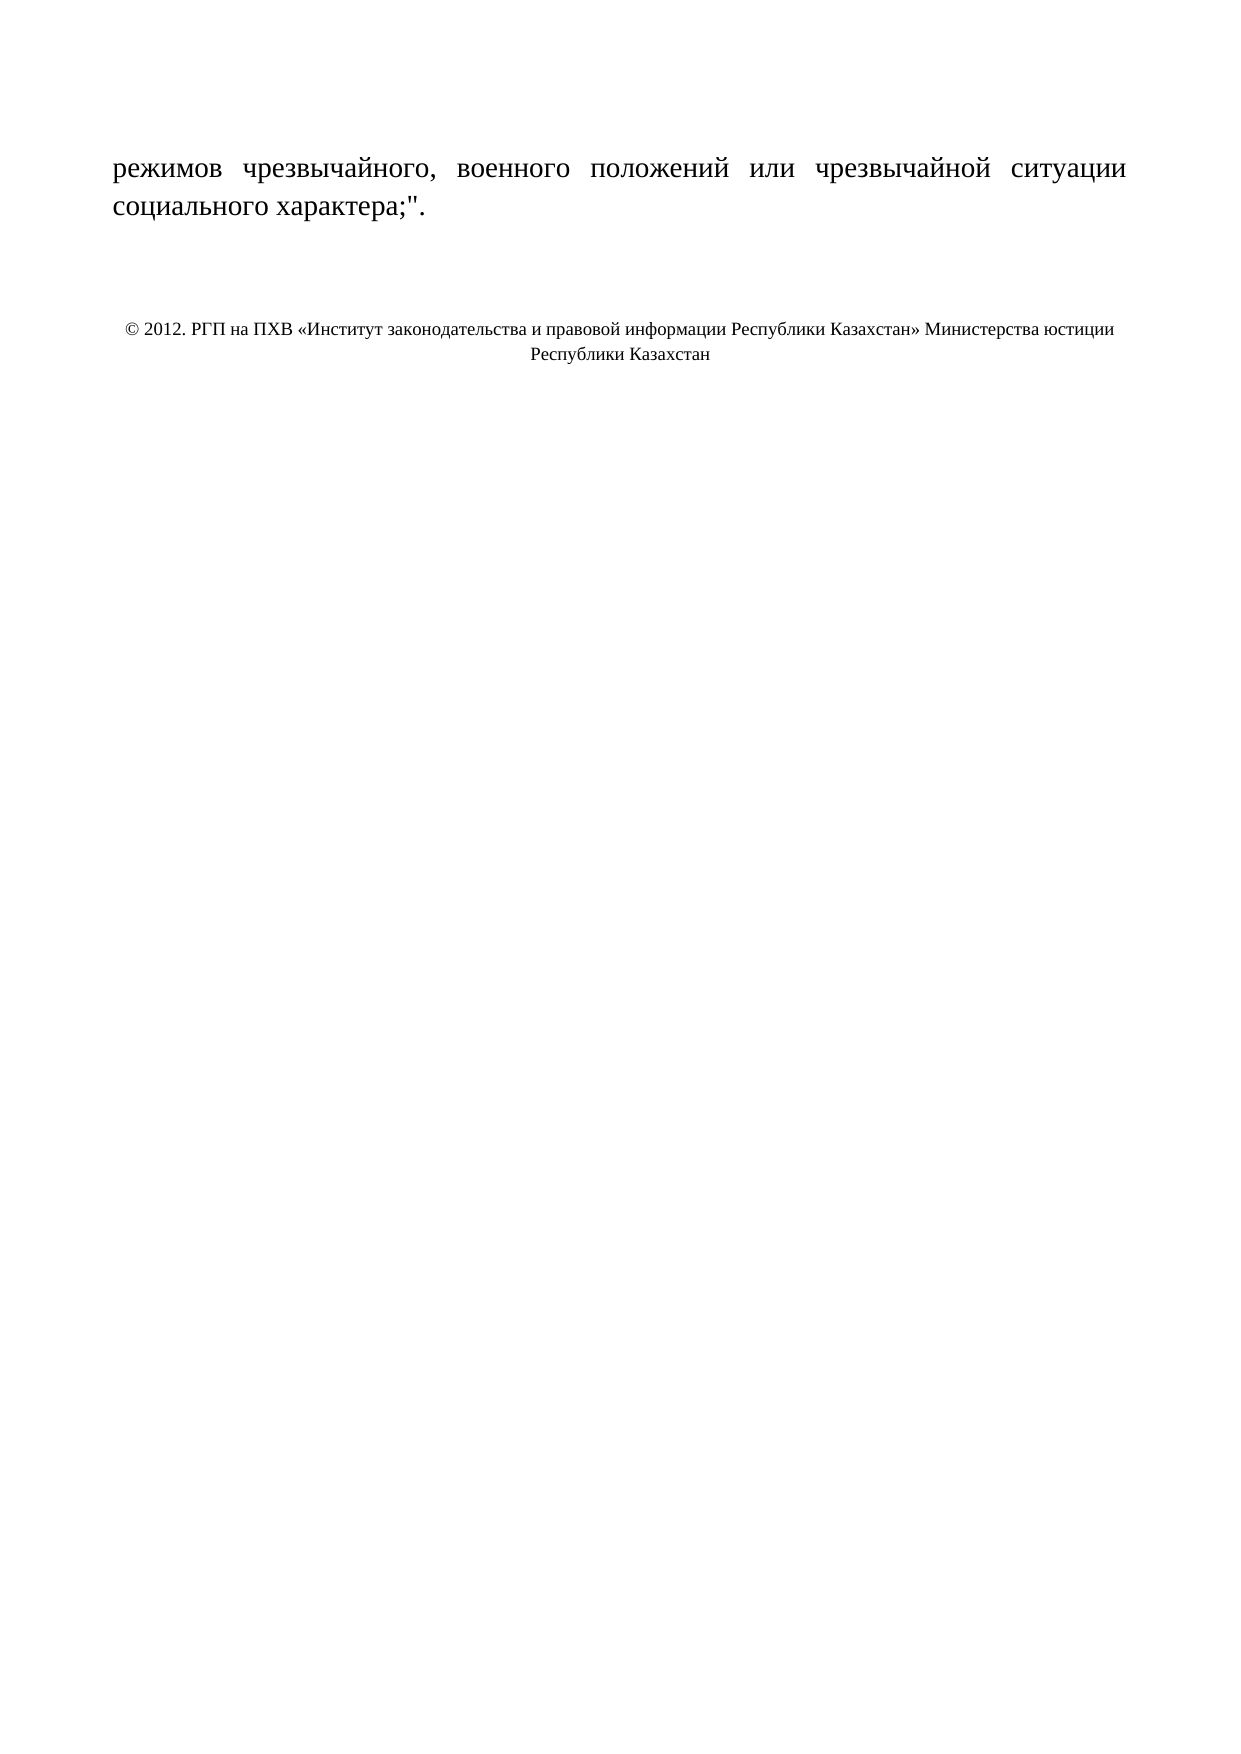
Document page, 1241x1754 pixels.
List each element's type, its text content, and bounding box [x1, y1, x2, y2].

text © 2012. РГП на ПХВ «Институт законодательства и правовой информации Республики Казахстан» Министерства юстиции Республики Казахстан [112, 318, 1128, 364]
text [112, 150, 1128, 222]
